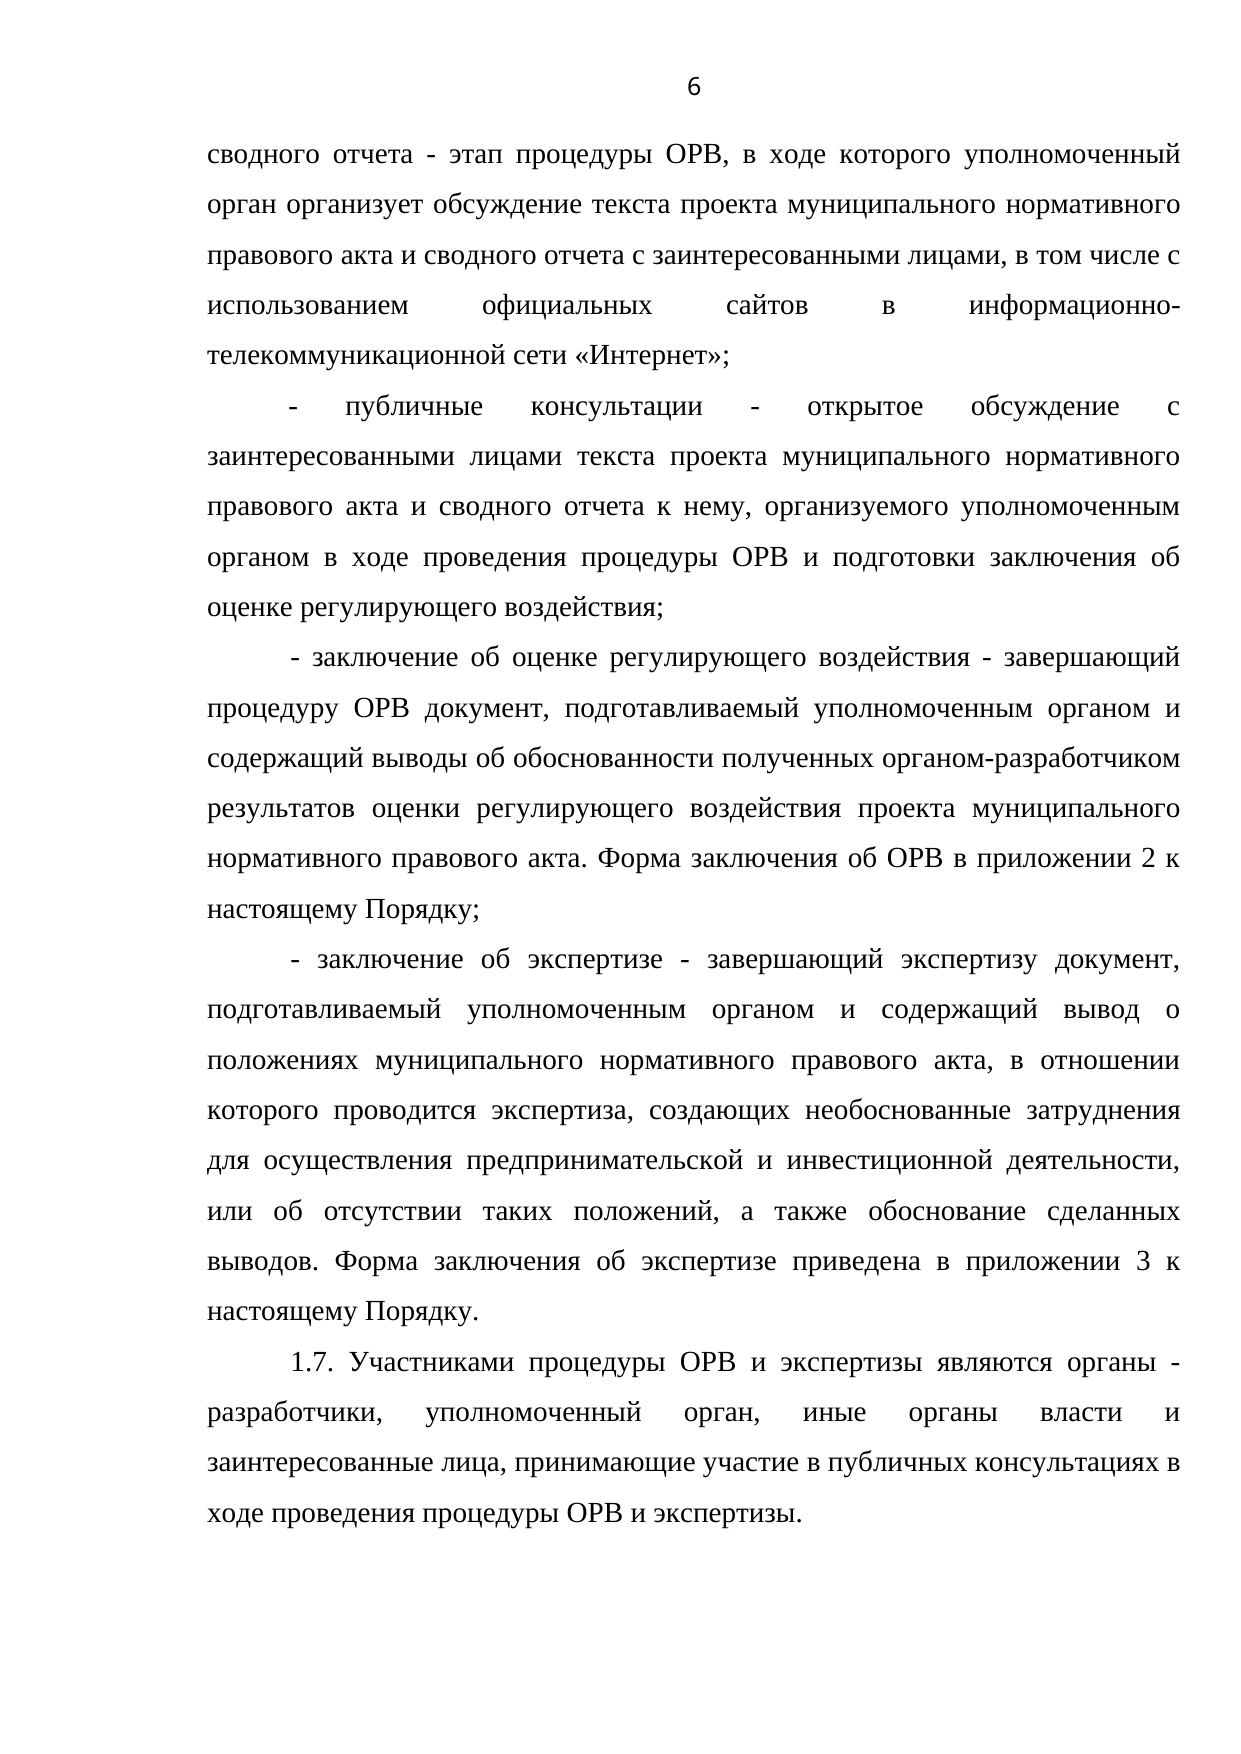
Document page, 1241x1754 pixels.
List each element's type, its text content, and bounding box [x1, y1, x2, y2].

text - заключение об оценке регулирующего воздействия - завершающий процедуру ОРВ документ, подготавливаемый уполномоченным органом и содержащий выводы об обоснованности полученных органом-разработчиком результатов оценки регулирующего воздействия проекта муниципального нормативного правового акта. Форма заключения об ОРВ в приложении 2 к настоящему Порядку; [207, 639, 1181, 924]
text 1.7. Участниками процедуры ОРВ и экспертизы являются органы - разработчики, уполномоченный орган, иные органы власти и заинтересованные лица, принимающие участие в публичных консультациях в ходе проведения процедуры ОРВ и экспертизы. [207, 1344, 1181, 1528]
text - публичные консультации - открытое обсуждение с заинтересованными лицами текста проекта муниципального нормативного правового акта и сводного отчета к нему, организуемого уполномоченным органом в ходе проведения процедуры ОРВ и подготовки заключения об оценке регулирующего воздействия; [207, 388, 1181, 623]
text - заключение об экспертизе - завершающий экспертизу документ, подготавливаемый уполномоченным органом и содержащий вывод о положениях муниципального нормативного правового акта, в отношении которого проводится экспертиза, создающих необоснованные затруднения для осуществления предпринимательской и инвестиционной деятельности, или об отсутствии таких положений, а также обоснование сделанных выводов. Форма заключения об экспертизе приведена в приложении 3 к настоящему Порядку. [207, 941, 1181, 1327]
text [207, 136, 1181, 371]
